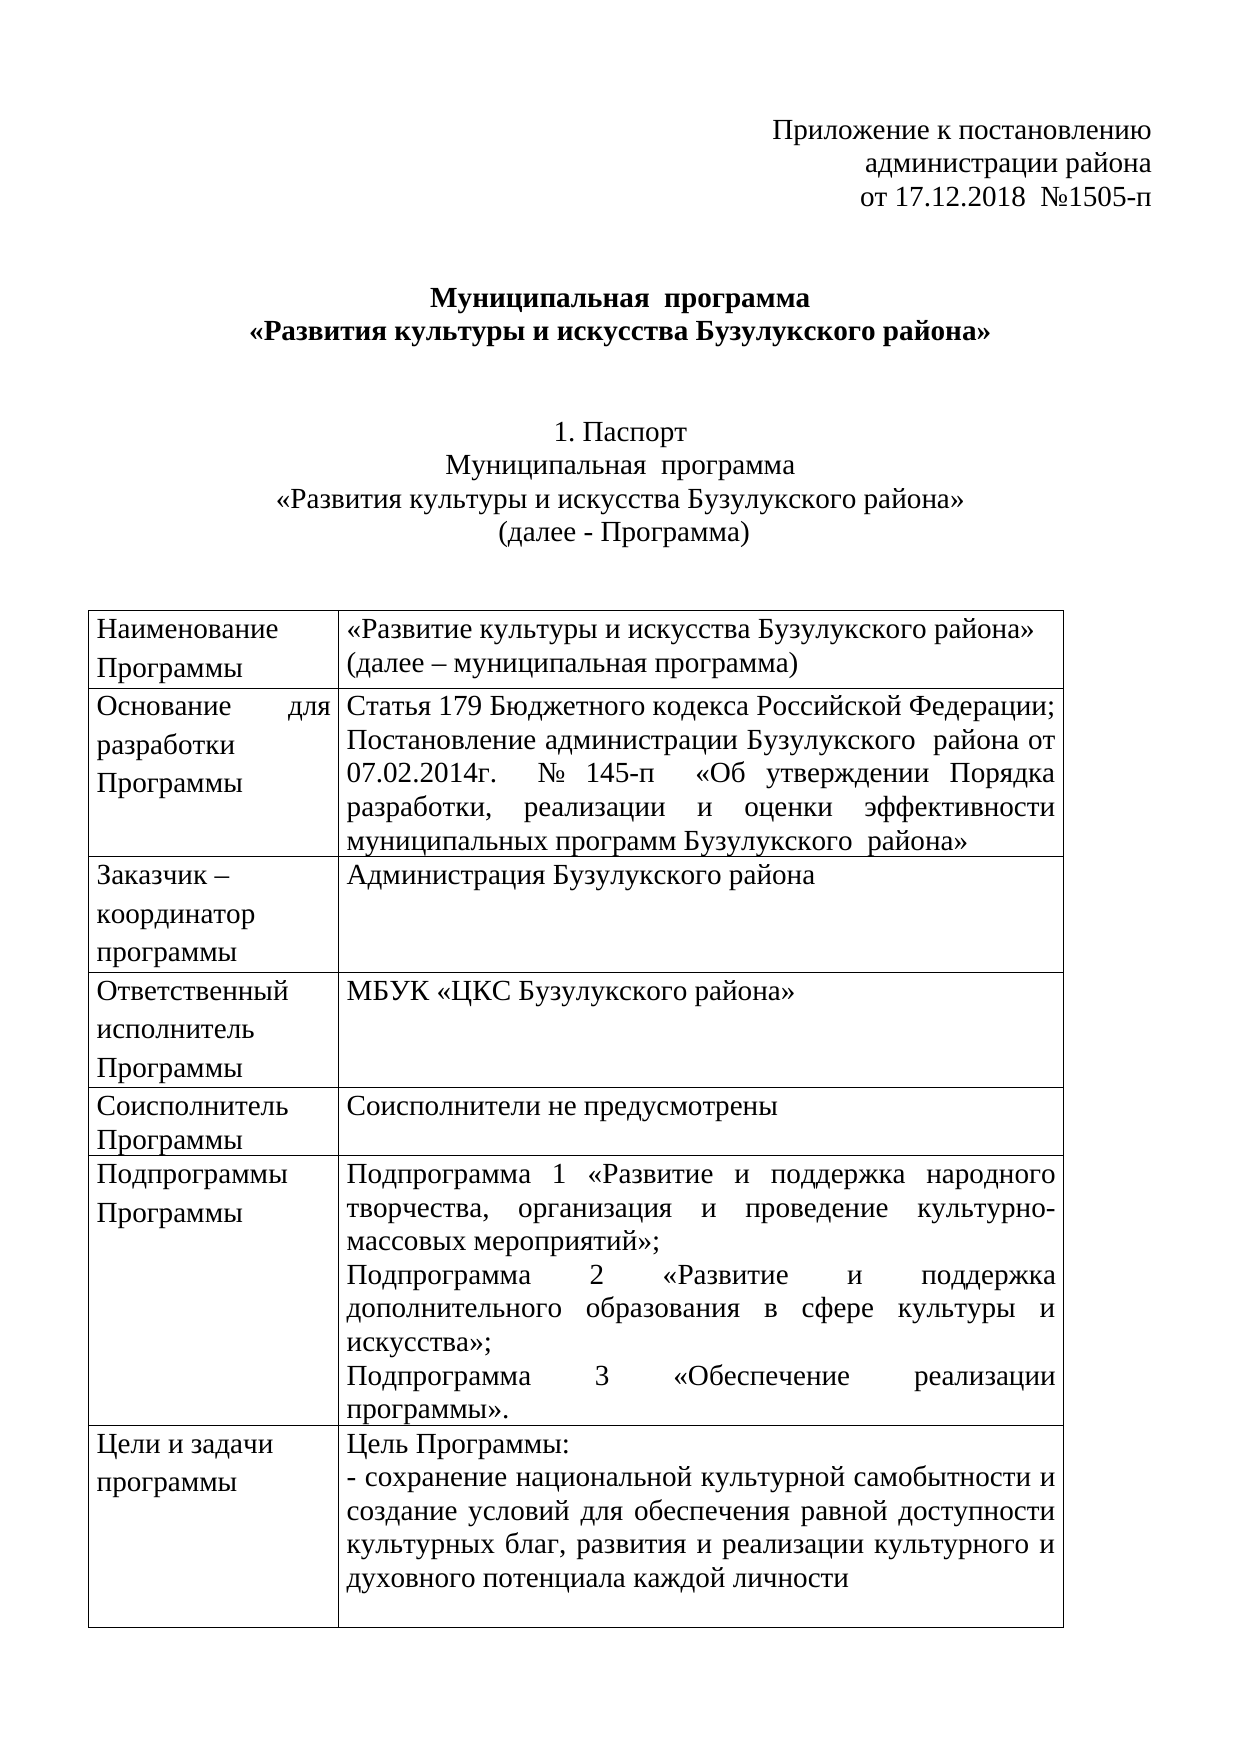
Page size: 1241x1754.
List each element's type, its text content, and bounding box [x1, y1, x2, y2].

text Муниципальная программа [89, 447, 1152, 481]
table_cell Администрация Бузулукского района [339, 857, 1063, 972]
text от 17.12.2018 №1505-п [89, 179, 1152, 213]
table_header «Развитие культуры и искусства Бузулукского района» (далее – муниципальная программа) [339, 611, 1063, 687]
table_cell Статья 179 Бюджетного кодекса Российской Федерации; Постановление администрации Бузулукского района от 07.02.2014г. № 145-п «Об утверждении Порядка разработки, реализации и оценки эффективности муниципальных программ Бузулукского района» [339, 689, 1063, 856]
table_cell Соисполнители не предусмотрены [339, 1088, 1063, 1155]
text (далее - Программа) [89, 514, 1152, 548]
table_cell Ответственный исполнитель Программы [89, 973, 338, 1087]
table_cell Заказчик – координатор программы [89, 857, 338, 972]
table_cell МБУК «ЦКС Бузулукского района» [339, 973, 1063, 1087]
table_cell Подпрограмма 1 «Развитие и поддержка народного творчества, организация и проведение культурно-массовых мероприятий»; Подпрограмма 2 «Развитие и поддержка дополнительного образования в сфере культуры и искусства»; Подпрограмма 3 «Обеспечение реализации программы». [339, 1156, 1063, 1425]
table_cell Основание для разработки Программы [89, 689, 338, 856]
text Приложение к постановлению [89, 112, 1152, 146]
text 1. Паспорт [89, 414, 1152, 447]
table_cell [89, 1426, 338, 1627]
table_cell Соисполнитель Программы [89, 1088, 338, 1155]
text Муниципальная программа [89, 280, 1152, 313]
text администрации района [89, 146, 1152, 179]
text «Развития культуры и искусства Бузулукского района» [89, 313, 1152, 347]
table_header Наименование Программы [89, 611, 338, 687]
table_cell Подпрограммы Программы [89, 1156, 338, 1425]
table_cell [339, 1426, 1063, 1627]
text «Развития культуры и искусства Бузулукского района» [89, 481, 1152, 514]
